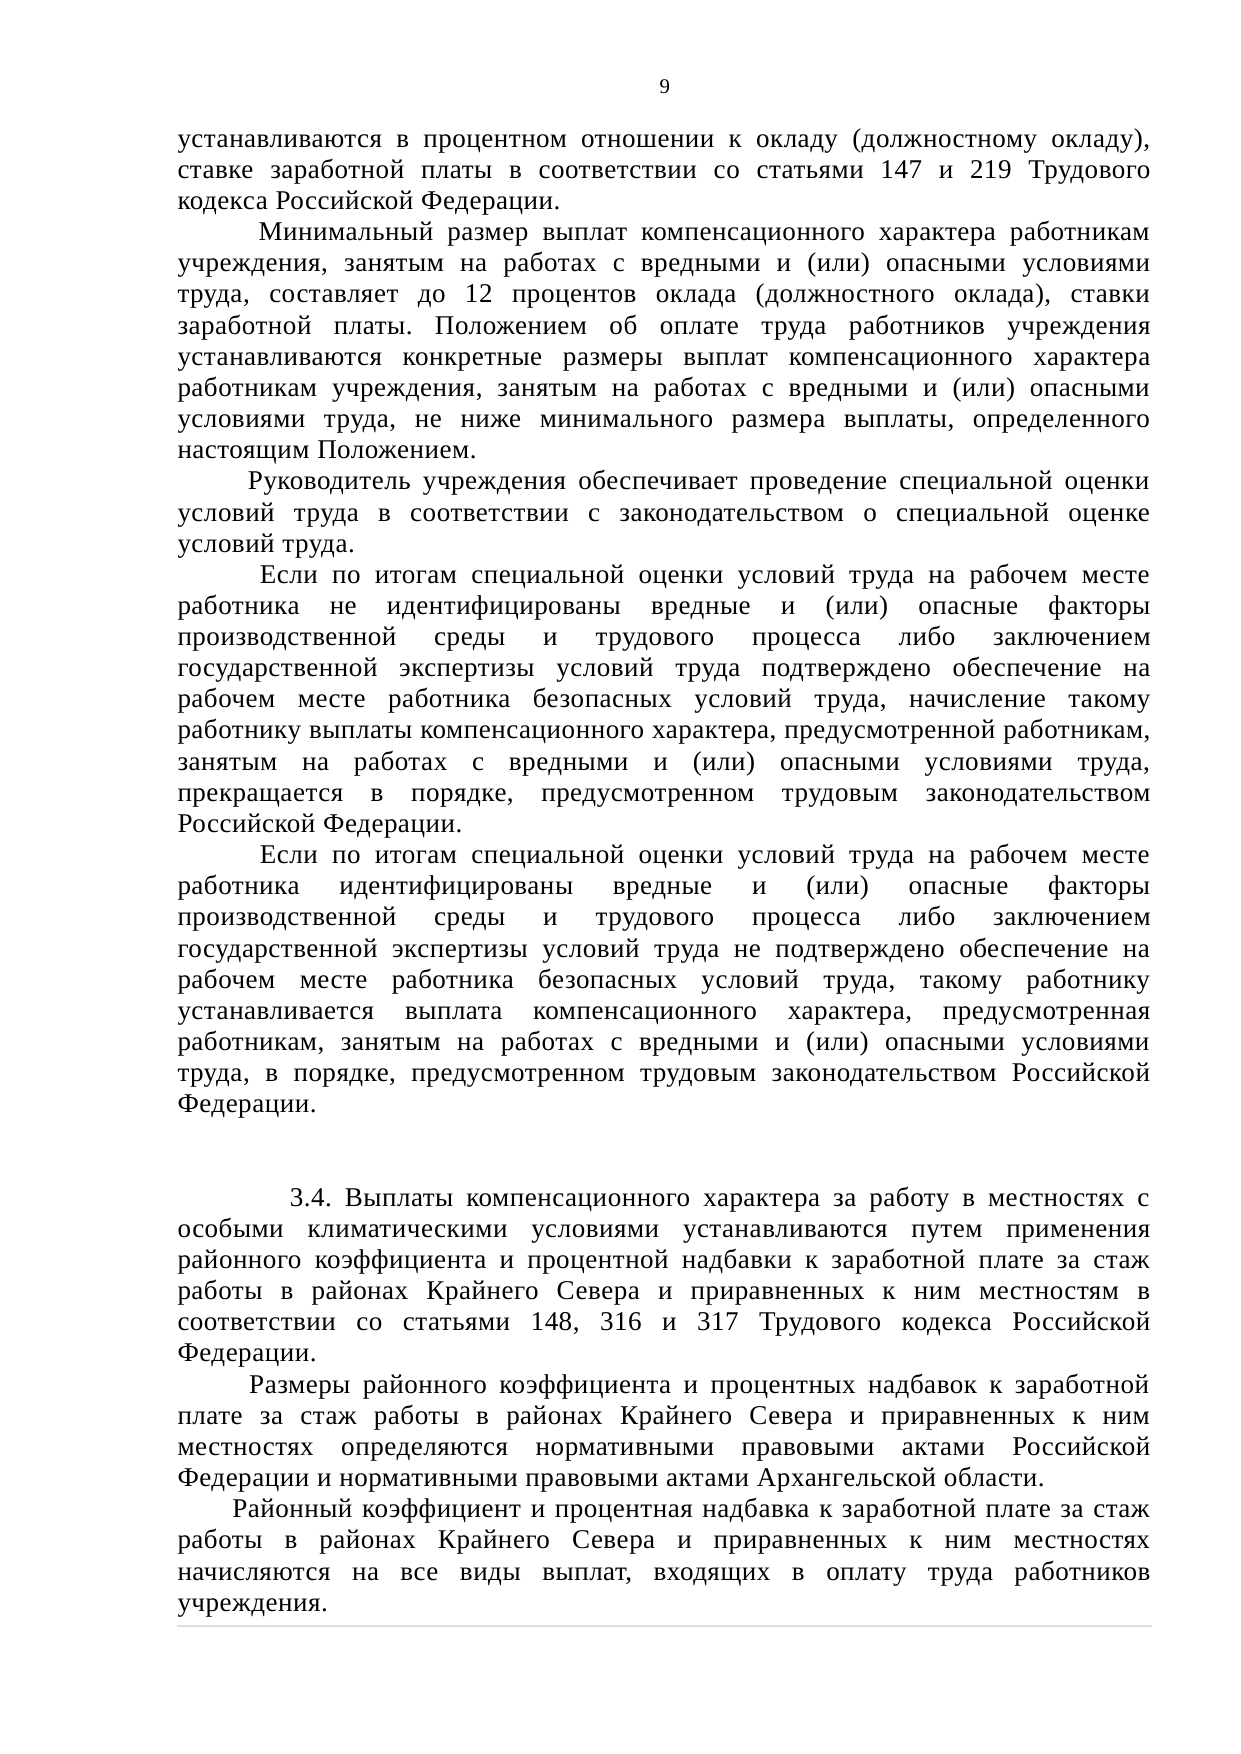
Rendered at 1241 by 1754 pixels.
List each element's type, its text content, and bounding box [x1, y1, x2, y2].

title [177, 122, 1152, 215]
title Размеры районного коэффициента и процентных надбавок к заработной плате за стаж работы в районах Крайнего Севера и приравненных к ним местностях определяются нормативными правовыми актами Российской Федерации и нормативными правовыми актами Архангельской области. [177, 1368, 1152, 1492]
title Если по итогам специальной оценки условий труда на рабочем месте работника идентифицированы вредные и (или) опасные факторы производственной среды и трудового процесса либо заключением государственной экспертизы условий труда не подтверждено обеспечение на рабочем месте работника безопасных условий труда, такому работнику устанавливается выплата компенсационного характера, предусмотренная работникам, занятым на работах с вредными и (или) опасными условиями труда, в порядке, предусмотренном трудовым законодательством Российской Федерации. [177, 838, 1152, 1118]
title 3.4. Выплаты компенсационного характера за работу в местностях с особыми климатическими условиями устанавливаются путем применения районного коэффициента и процентной надбавки к заработной плате за стаж работы в районах Крайнего Севера и приравненных к ним местностям в соответствии со статьями 148, 316 и 317 Трудового кодекса Российской Федерации. [177, 1181, 1152, 1368]
title Районный коэффициент и процентная надбавка к заработной плате за стаж работы в районах Крайнего Севера и приравненных к ним местностях начисляются на все виды выплат, входящих в оплату труда работников учреждения. [177, 1492, 1152, 1625]
title Руководитель учреждения обеспечивает проведение специальной оценки условий труда в соответствии с законодательством о специальной оценке условий труда. [177, 464, 1152, 558]
title Если по итогам специальной оценки условий труда на рабочем месте работника не идентифицированы вредные и (или) опасные факторы производственной среды и трудового процесса либо заключением государственной экспертизы условий труда подтверждено обеспечение на рабочем месте работника безопасных условий труда, начисление такому работнику выплаты компенсационного характера, предусмотренной работникам, занятым на работах с вредными и (или) опасными условиями труда, прекращается в порядке, предусмотренном трудовым законодательством Российской Федерации. [177, 558, 1152, 838]
title Минимальный размер выплат компенсационного характера работникам учреждения, занятым на работах с вредными и (или) опасными условиями труда, составляет до 12 процентов оклада (должностного оклада), ставки заработной платы. Положением об оплате труда работников учреждения устанавливаются конкретные размеры выплат компенсационного характера работникам учреждения, занятым на работах с вредными и (или) опасными условиями труда, не ниже минимального размера выплаты, определенного настоящим Положением. [177, 215, 1152, 464]
